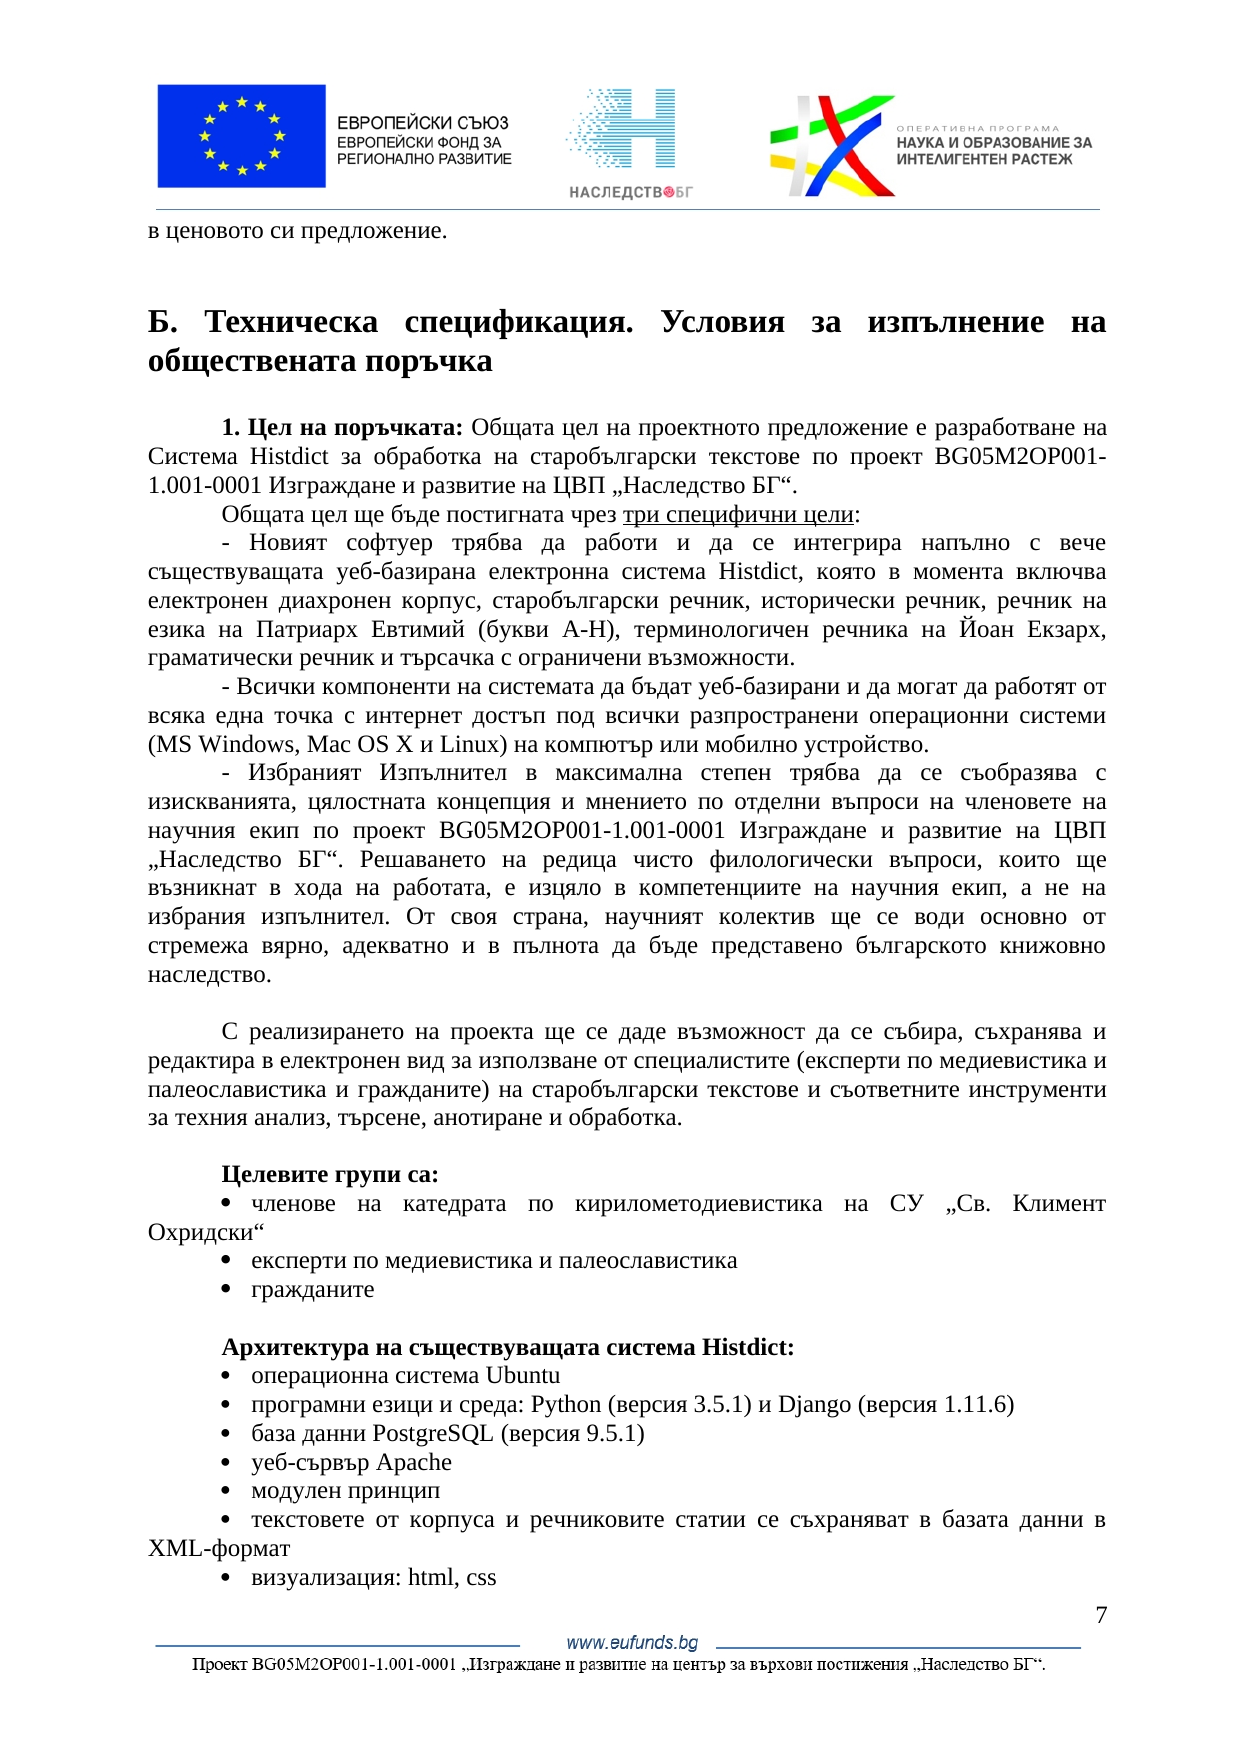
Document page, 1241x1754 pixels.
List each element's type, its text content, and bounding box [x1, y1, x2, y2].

picture [147, 73, 1107, 216]
list модулен принцип [148, 1475, 1107, 1504]
picture [147, 1628, 1093, 1681]
list експерти по медиевистика и палеославистика [148, 1245, 1107, 1274]
list визуализация: html, css [148, 1562, 1107, 1590]
text - Избраният Изпълнител в максимална степен трябва да се съобразява с изискванията, цялостната концепция и мнението по отделни въпроси на членовете на научния екип по проект BG05M2OP001-1.001-0001 Изграждане и развитие на ЦВП „Наследство БГ“. Решаването на редица чисто филологически въпроси, които ще възникнат в хода на работата, е изцяло в компетенциите на научния екип, а не на избрания изпълнител. От своя страна, научният колектив ще се води основно от стремежа вярно, адекватно и в пълнота да бъде представено българското книжовно наследство. [148, 757, 1107, 987]
list членове на катедрата по кирилометодиевистика на СУ „Св. Климент Охридски“ [148, 1188, 1107, 1245]
list гражданите [148, 1274, 1107, 1303]
text - Всички компоненти на системата да бъдат уеб-базирани и да могат да работят от всяка една точка с интернет достъп под всички разпространени операционни системи (MS Windows, Mac OS X и Linux) на компютър или мобилно устройство. [148, 671, 1107, 757]
list операционна система Ubuntu [148, 1360, 1107, 1389]
list С реализирането на проекта ще се даде възможност да се събира, съхранява и редактира в електронен вид за използване от специалистите (експерти по медиевистика и палеославистика и гражданите) на старобългарски текстове и съответните инструменти за техния анализ, търсене, анотиране и обработка. [148, 1016, 1107, 1131]
list уеб-сървър Apache [148, 1447, 1107, 1475]
list текстовете от корпуса и речниковите статии се съхраняват в базата данни в XML-формат [148, 1504, 1107, 1562]
text 1. Цел на поръчката: Общата цел на проектното предложение е разработване на Система Histdict за обработка на старобългарски текстове по проект BG05M2OP001-1.001-0001 Изграждане и развитие на ЦВП „Наследство БГ“. [148, 412, 1107, 499]
text Общата цел ще бъде постигната чрез три специфични цели: [148, 499, 1107, 527]
list Целевите групи са: [148, 1159, 1107, 1188]
list база данни PostgreSQL (версия 9.5.1) [148, 1418, 1107, 1447]
text - Новият софтуер трябва да работи и да се интегрира напълно с вече съществуващата уеб-базирана електронна система Histdict, която в момента включва електронен диахронен корпус, старобългарски речник, исторически речник, речник на езика на Патриарх Евтимий (букви А-Н), терминологичен речника на Йоан Екзарх, граматически речник и търсачка с ограничени възможности. [148, 527, 1107, 671]
subtitle Б. Техническа спецификация. Условия за изпълнение на обществената поръчка [148, 302, 1107, 378]
list Архитектура на съществуващата система Histdict: [148, 1332, 1107, 1360]
list програмни езици и среда: Python (версия 3.5.1) и Django (версия 1.11.6) [148, 1389, 1107, 1418]
